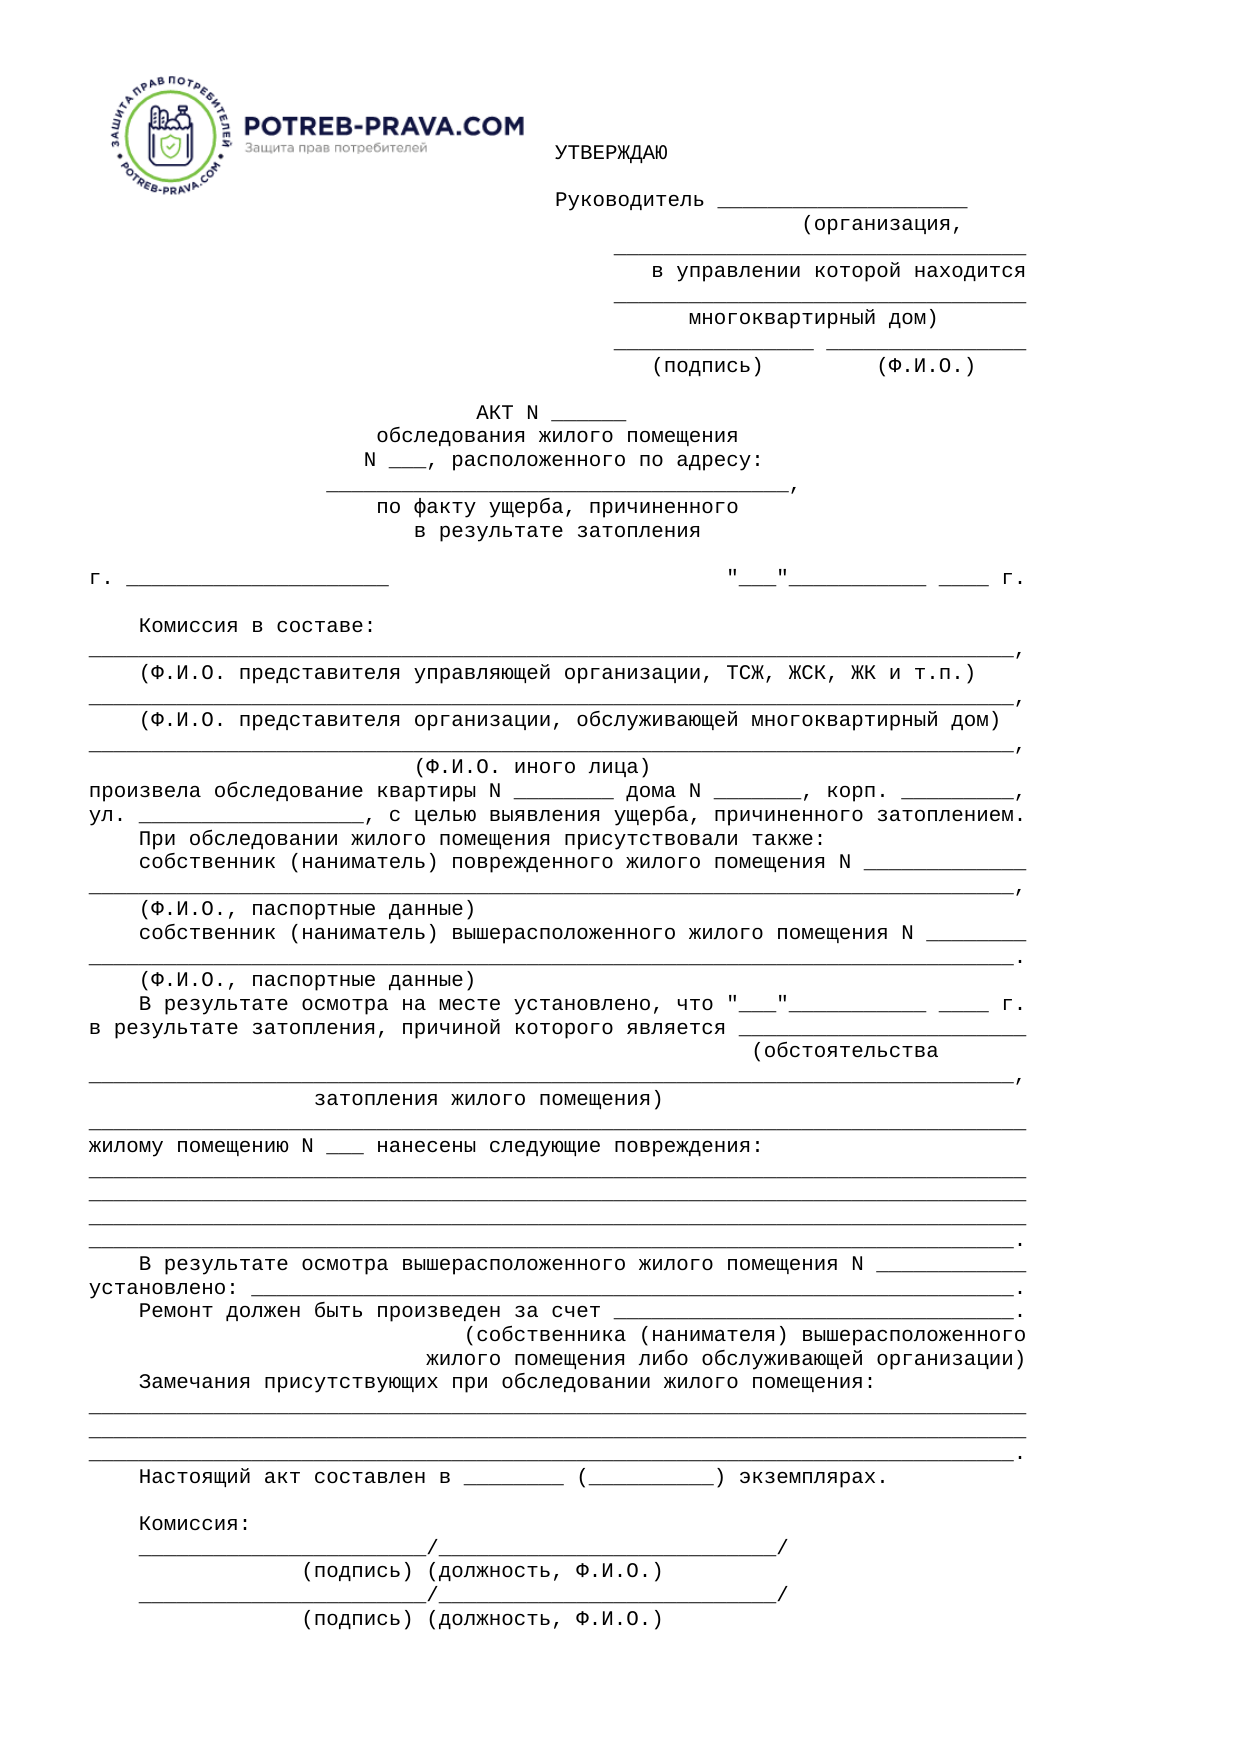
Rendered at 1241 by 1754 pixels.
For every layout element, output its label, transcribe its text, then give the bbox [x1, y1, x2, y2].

text (Ф.И.О., паспортные данные) [89, 898, 1167, 922]
text ___________________________________________________________________________ [89, 1111, 1167, 1135]
text N ___, расположенного по адресу: [89, 449, 1167, 473]
text Руководитель ____________________ [89, 165, 1167, 213]
text по факту ущерба, причиненного [89, 496, 1167, 520]
text _________________________________ [89, 236, 1167, 260]
text (подпись) (должность, Ф.И.О.) [89, 1561, 1167, 1584]
text г. _____________________ "___"___________ ____ г. [89, 567, 1167, 591]
text ул. __________________, с целью выявления ущерба, причиненного затоплением. [89, 804, 1167, 827]
text __________________________________________________________________________, [89, 733, 1167, 757]
text (Ф.И.О., паспортные данные) [89, 969, 1167, 993]
text _________________________________ [89, 284, 1167, 307]
text ___________________________________________________________________________ [89, 1206, 1167, 1229]
text в результате затопления, причиной которого является _______________________ [89, 1017, 1167, 1040]
text Настоящий акт составлен в ________ (__________) экземплярах. [89, 1466, 1167, 1489]
text затопления жилого помещения) [89, 1088, 1167, 1111]
text __________________________________________________________________________, [89, 686, 1167, 709]
text обследования жилого помещения [89, 426, 1167, 449]
text __________________________________________________________________________, [89, 875, 1167, 898]
text (подпись) (Ф.И.О.) [89, 354, 1167, 378]
text (Ф.И.О. представителя управляющей организации, ТСЖ, ЖСК, ЖК и т.п.) [89, 662, 1167, 686]
text Комиссия: [89, 1513, 1167, 1537]
text произвела обследование квартиры N ________ дома N _______, корп. _________, [89, 780, 1167, 804]
text в результате затопления [89, 520, 1167, 544]
text (Ф.И.О. представителя организации, обслуживающей многоквартирный дом) [89, 709, 1167, 733]
text ________________ ________________ [89, 331, 1167, 354]
text многоквартирный дом) [89, 307, 1167, 331]
text (собственника (нанимателя) вышерасположенного [89, 1324, 1167, 1348]
text ___________________________________________________________________________ [89, 1419, 1167, 1442]
text установлено: _____________________________________________________________. [89, 1277, 1167, 1300]
text (подпись) (должность, Ф.И.О.) [89, 1608, 1167, 1631]
text АКТ N ______ [89, 402, 1167, 426]
text В результате осмотра на месте установлено, что "___"___________ ____ г. [89, 993, 1167, 1017]
text Комиссия в составе: [89, 615, 1167, 638]
text в управлении которой находится [89, 260, 1167, 284]
text При обследовании жилого помещения присутствовали также: [89, 827, 1167, 851]
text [89, 1584, 1167, 1608]
text __________________________________________________________________________. [89, 1229, 1167, 1253]
text __________________________________________________________________________. [89, 946, 1167, 969]
text __________________________________________________________________________, [89, 638, 1167, 662]
text ___________________________________________________________________________ [89, 1182, 1167, 1206]
picture [92, 73, 536, 118]
text ___________________________________________________________________________ [89, 1395, 1167, 1419]
text Ремонт должен быть произведен за счет ________________________________. [89, 1300, 1167, 1324]
text _____________________________________, [89, 473, 1167, 496]
text жилого помещения либо обслуживающей организации) [89, 1348, 1167, 1371]
text __________________________________________________________________________, [89, 1064, 1167, 1088]
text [89, 1537, 1167, 1561]
text ___________________________________________________________________________ [89, 1158, 1167, 1182]
text собственник (наниматель) поврежденного жилого помещения N _____________ [89, 851, 1167, 875]
text (организация, [89, 213, 1167, 236]
text В результате осмотра вышерасположенного жилого помещения N ____________ [89, 1253, 1167, 1277]
text собственник (наниматель) вышерасположенного жилого помещения N ________ [89, 922, 1167, 946]
text УТВЕРЖДАЮ [89, 118, 1167, 165]
text жилому помещению N ___ нанесены следующие повреждения: [89, 1135, 1167, 1158]
text (обстоятельства [89, 1040, 1167, 1064]
text (Ф.И.О. иного лица) [89, 757, 1167, 780]
text __________________________________________________________________________. [89, 1442, 1167, 1466]
text Замечания присутствующих при обследовании жилого помещения: [89, 1371, 1167, 1395]
